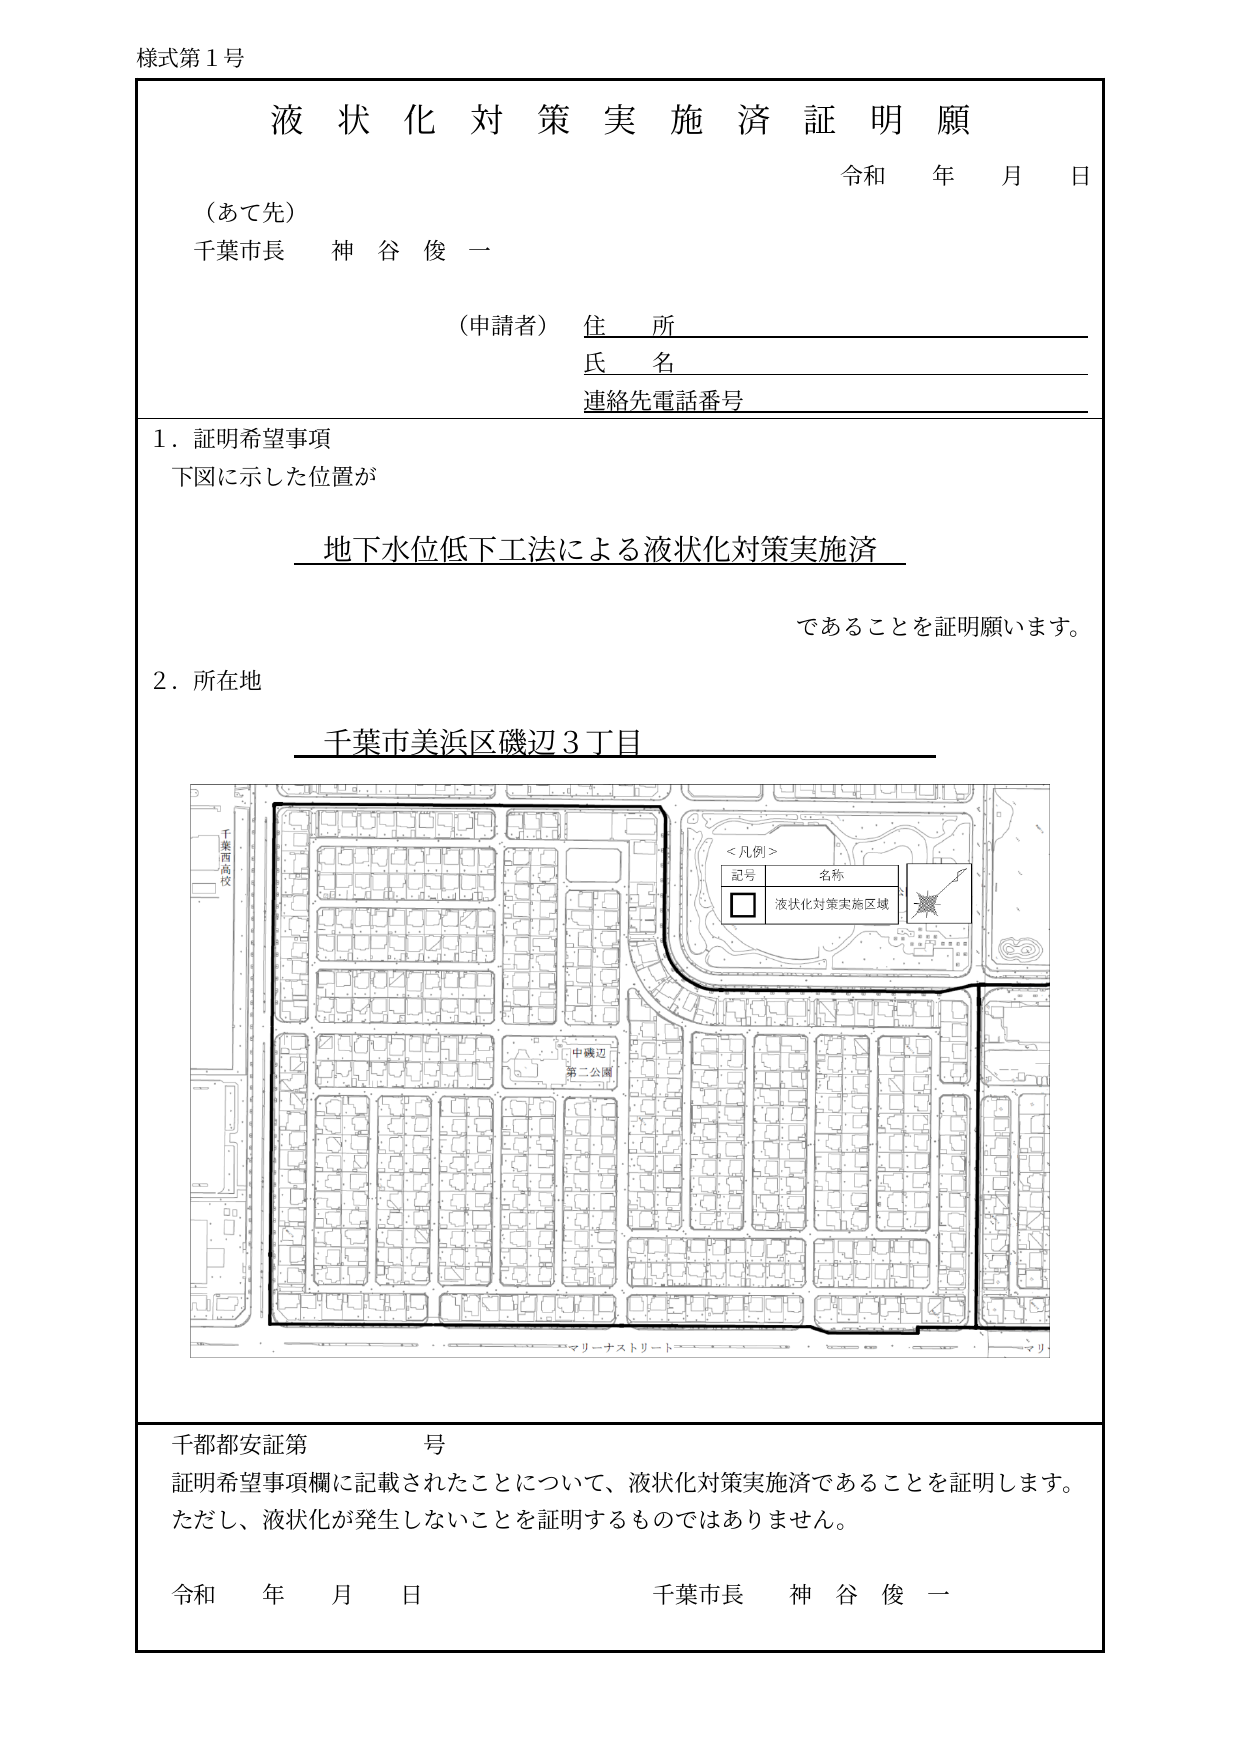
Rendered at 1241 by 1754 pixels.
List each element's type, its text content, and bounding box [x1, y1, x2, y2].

table_header 液 状 化 対 策 実 施 済 証 明 願 令和 年 月 日 （あて先） 千葉市長 神 谷 俊 一 （申請者） 住 所 氏 名 連絡先電話番号 [138, 81, 1102, 418]
table_cell １．証明希望事項 下図に示した位置が 地下水位低下工法による液状化対策実施済 であることを証明願います。 ２．所在地 千葉市美浜区磯辺３丁目 [138, 419, 1102, 1422]
picture [190, 784, 1050, 1358]
table_cell 千都都安証第 号 証明希望事項欄に記載されたことについて、液状化対策実施済であることを証明します。 ただし、液状化が発生しないことを証明するものではありません。 令和 年 月 日 千葉市長 神 谷 俊 一 [138, 1425, 1102, 1650]
